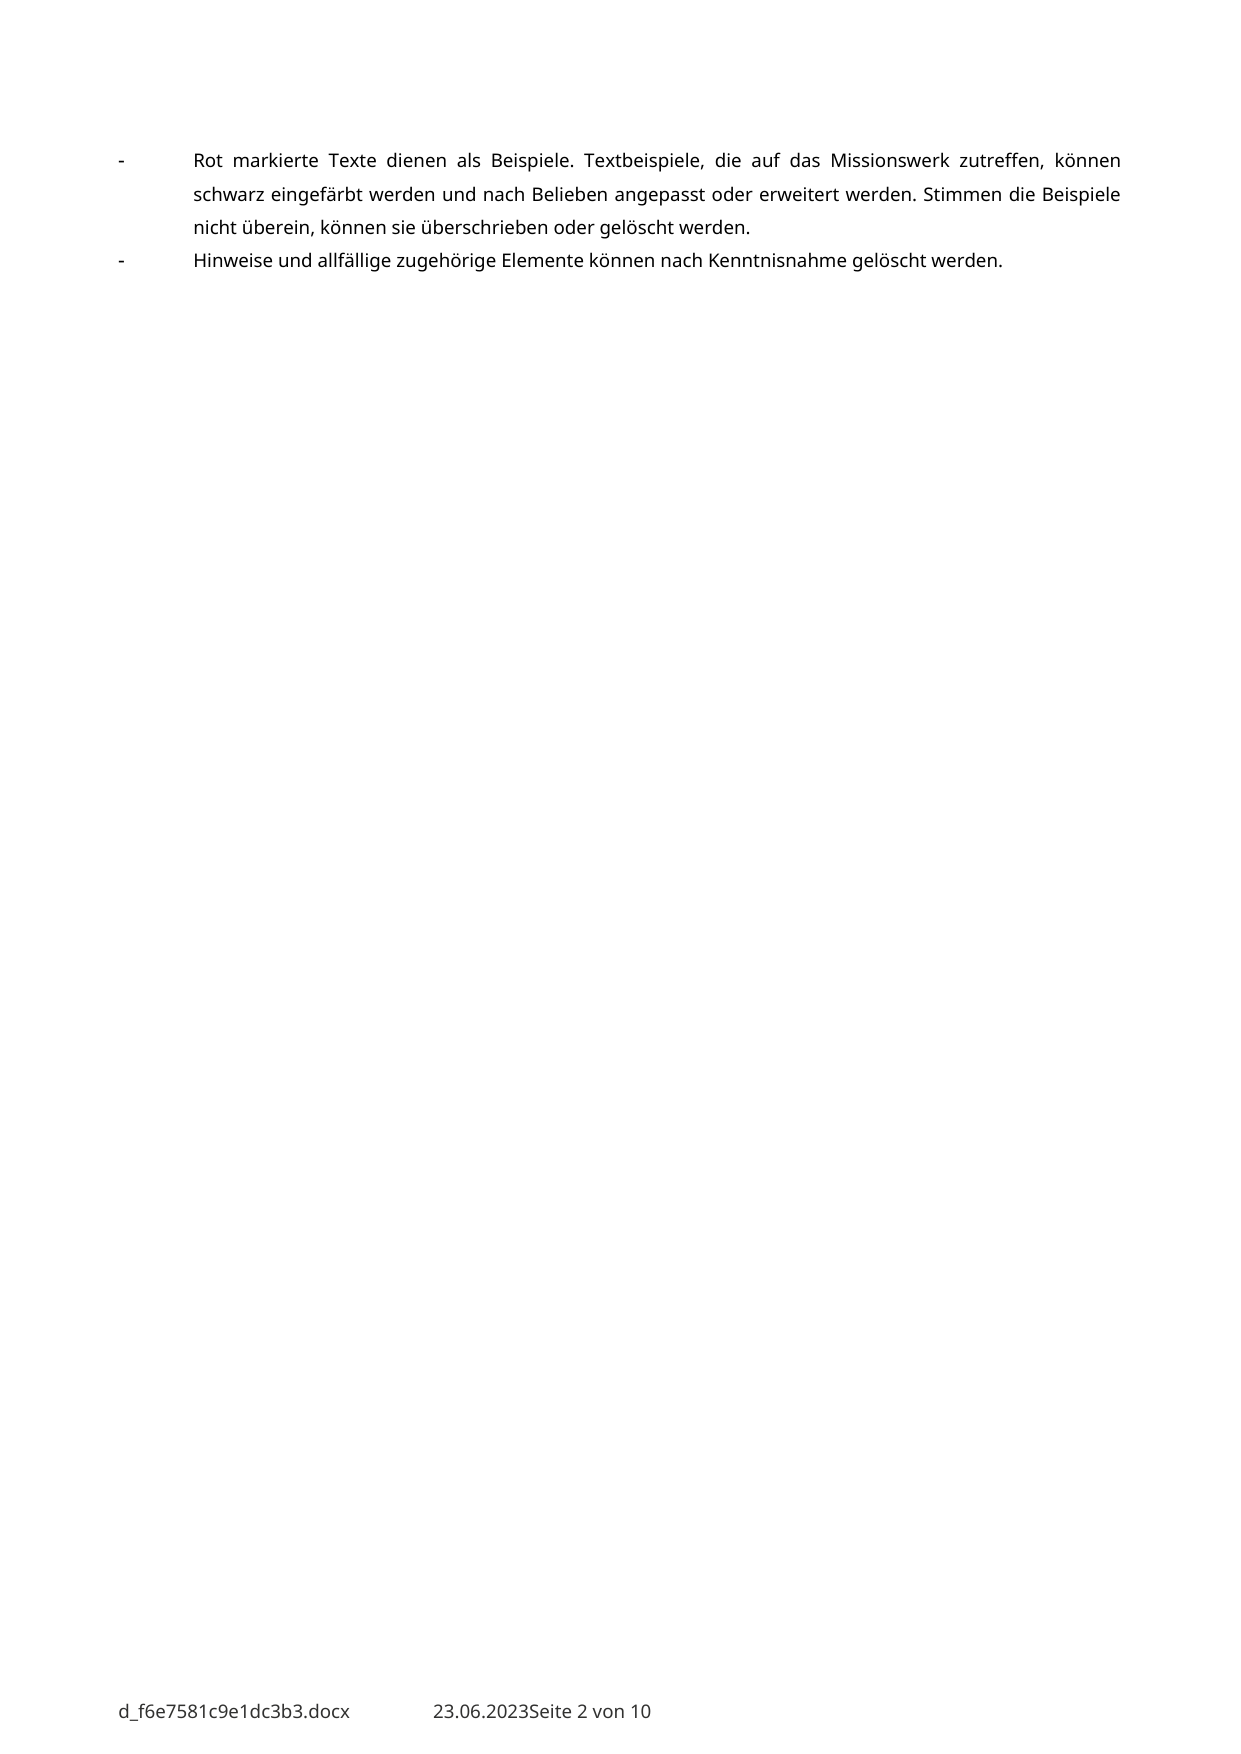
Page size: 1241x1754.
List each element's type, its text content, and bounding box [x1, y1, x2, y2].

list Hinweise und allfällige zugehörige Elemente können nach Kenntnisnahme gelöscht werden. [118, 247, 1122, 273]
list Rot markierte Texte dienen als Beispiele. Textbeispiele, die auf das Missionswerk zutreffen, können schwarz eingefärbt werden und nach Belieben angepasst oder erweitert werden. Stimmen die Beispiele nicht überein, können sie überschrieben oder gelöscht werden. [118, 148, 1122, 239]
